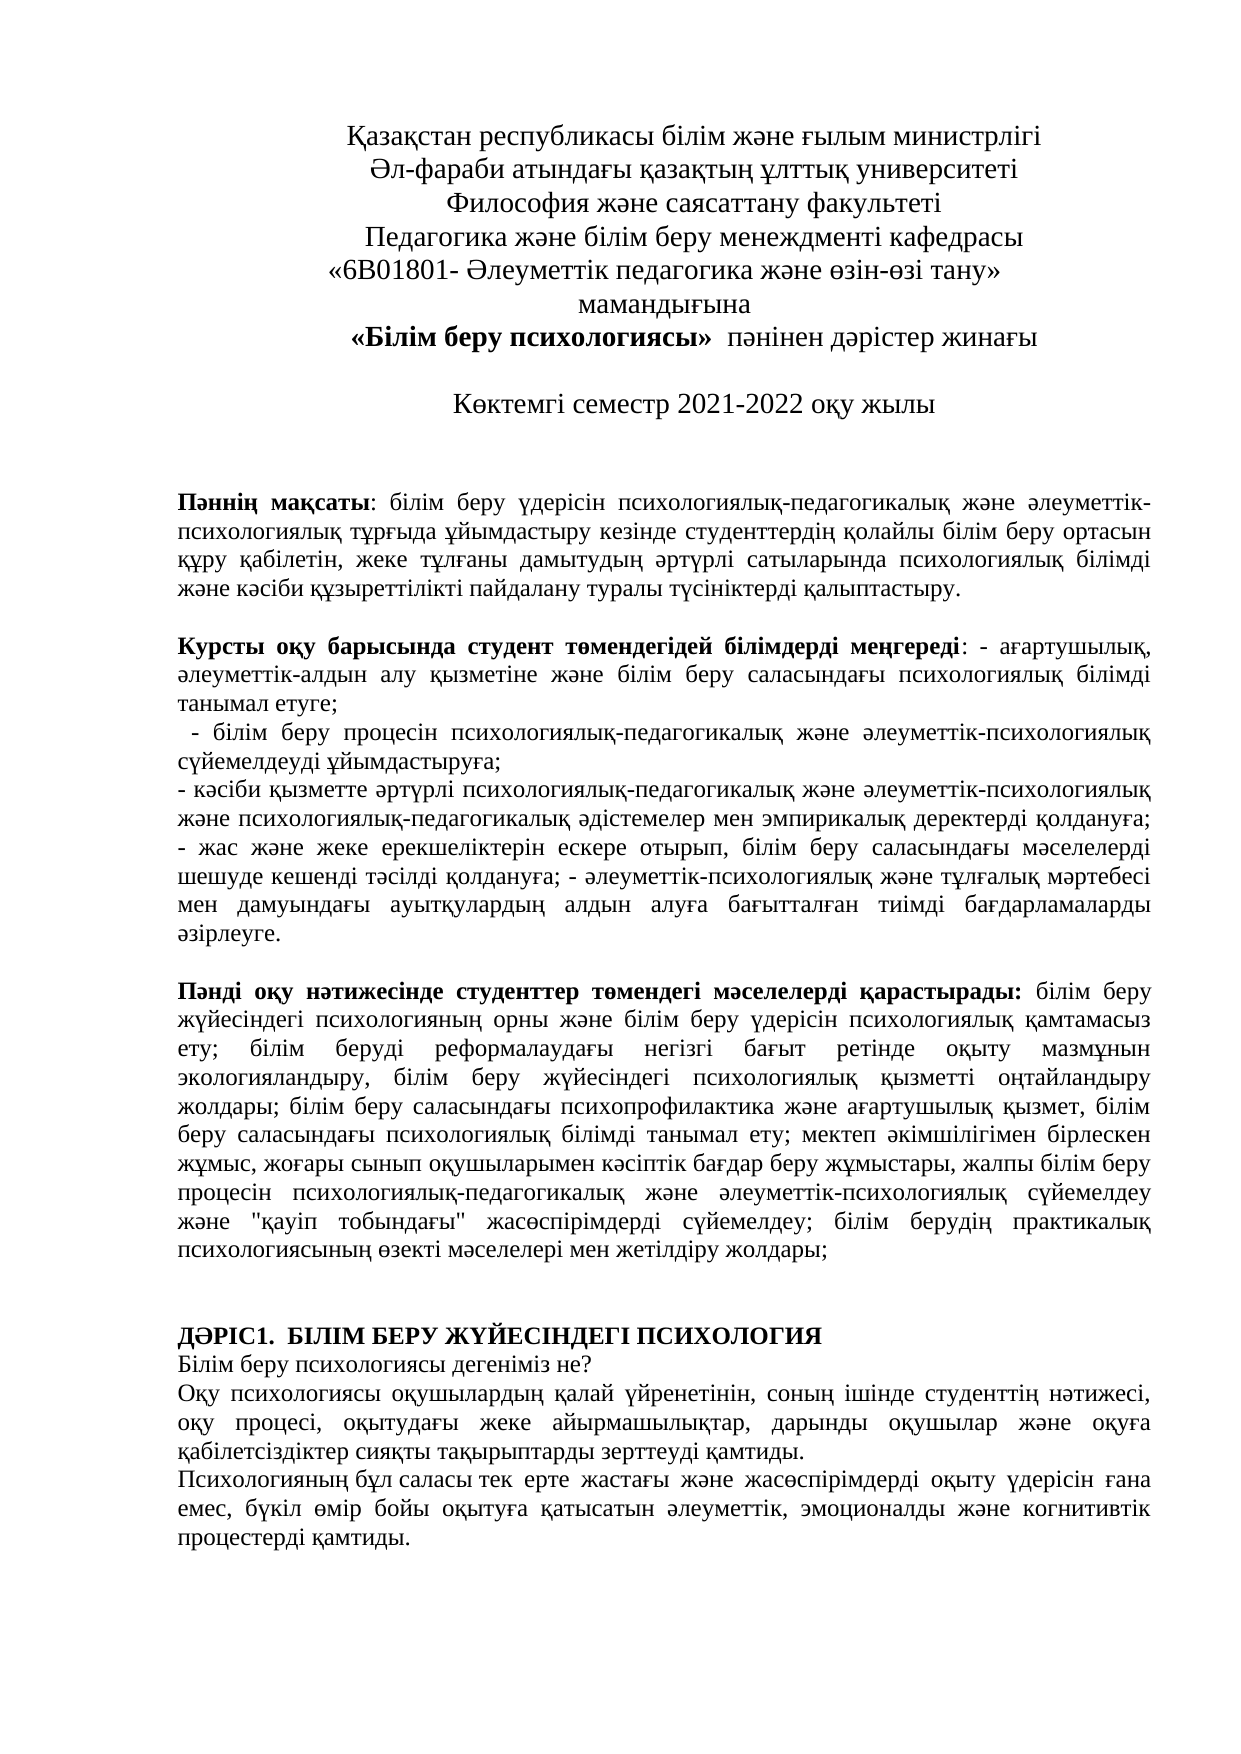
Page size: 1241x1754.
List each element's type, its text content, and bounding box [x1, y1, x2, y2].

text Білім беру психологиясы дегеніміз не? [177, 1349, 1152, 1378]
text Курсты оқу барысында студент төмендегідей білімдерді меңгереді: - ағартушылық, әлеуметтік-алдын алу қызметіне және білім беру саласындағы психологиялық білімді танымал етуге; [177, 631, 1152, 717]
text Пәннің мақсаты: білім беру үдерісін психологиялық-педагогикалық және әлеуметтік-психологиялық тұрғыда ұйымдастыру кезінде студенттердің қолайлы білім беру ортасын құру қабілетін, жеке тұлғаны дамытудың әртүрлі сатыларында психологиялық білімді және кәсіби құзыреттілікті пайдалану туралы түсініктерді қалыптастыру. [177, 487, 1152, 602]
text Әл-фараби атындағы қазақтың ұлттық университеті [177, 152, 1152, 185]
text мамандығына [177, 286, 1152, 319]
text Көктемгі семестр 2021-2022 оқу жылы [177, 386, 1152, 420]
text Қазақстан республикасы білім және ғылым министрлігі [177, 118, 1152, 152]
text Оқу психологиясы оқушылардың қалай үйренетінін, соның ішінде студенттің нәтижесі, оқу процесі, оқытудағы жеке айырмашылықтар, дарынды оқушылар және оқуға қабілетсіздіктер сияқты тақырыптарды зерттеуді қамтиды. [177, 1378, 1152, 1464]
text Психологияның бұл саласы тек ерте жастағы және жасөспірімдерді оқыту үдерісін ғана емес, бүкіл өмір бойы оқытуға қатысатын әлеуметтік, эмоционалды және когнитивтік процестерді қамтиды. [177, 1464, 1152, 1551]
text - білім беру процесін психологиялық-педагогикалық және әлеуметтік-психологиялық сүйемелдеуді ұйымдастыруға; [177, 717, 1152, 774]
text Педагогика және білім беру менеждменті кафедрасы [177, 219, 1152, 252]
text Философия және саясаттану факультеті [177, 185, 1152, 219]
text «6В01801- Әлеуметтік педагогика және өзін-өзі тану» [177, 252, 1152, 286]
text «Білім беру психологиясы» пәнінен дәрістер жинағы [177, 319, 1152, 353]
text Пәнді оқу нәтижесінде студенттер төмендегі мәселелерді қарастырады: білім беру жүйесіндегі психологияның орны және білім беру үдерісін психологиялық қамтамасыз ету; білім беруді реформалаудағы негізгі бағыт ретінде оқыту мазмұнын экологияландыру, білім беру жүйесіндегі психологиялық қызметті оңтайландыру жолдары; білім беру саласындағы психопрофилактика және ағартушылық қызмет, білім беру саласындағы психологиялық білімді танымал ету; мектеп әкімшілігімен бірлескен жұмыс, жоғары сынып оқушыларымен кәсіптік бағдар беру жұмыстары, жалпы білім беру процесін психологиялық-педагогикалық және әлеуметтік-психологиялық сүйемелдеу және "қауіп тобындағы" жасөспірімдерді сүйемелдеу; білім берудің практикалық психологиясының өзекті мәселелері мен жетілдіру жолдары; [177, 976, 1152, 1263]
text ДӘРІС1. БІЛІМ БЕРУ ЖҮЙЕСІНДЕГІ ПСИХОЛОГИЯ [177, 1321, 1152, 1349]
text - кәсіби қызметте әртүрлі психологиялық-педагогикалық және әлеуметтік-психологиялық және психологиялық-педагогикалық әдістемелер мен эмпирикалық деректерді қолдануға; - жас және жеке ерекшеліктерін ескере отырып, білім беру саласындағы мәселелерді шешуде кешенді тәсілді қолдануға; - әлеуметтік-психологиялық және тұлғалық мәртебесі мен дамуындағы ауытқулардың алдын алуға бағытталған тиімді бағдарламаларды әзірлеуге. [177, 774, 1152, 947]
